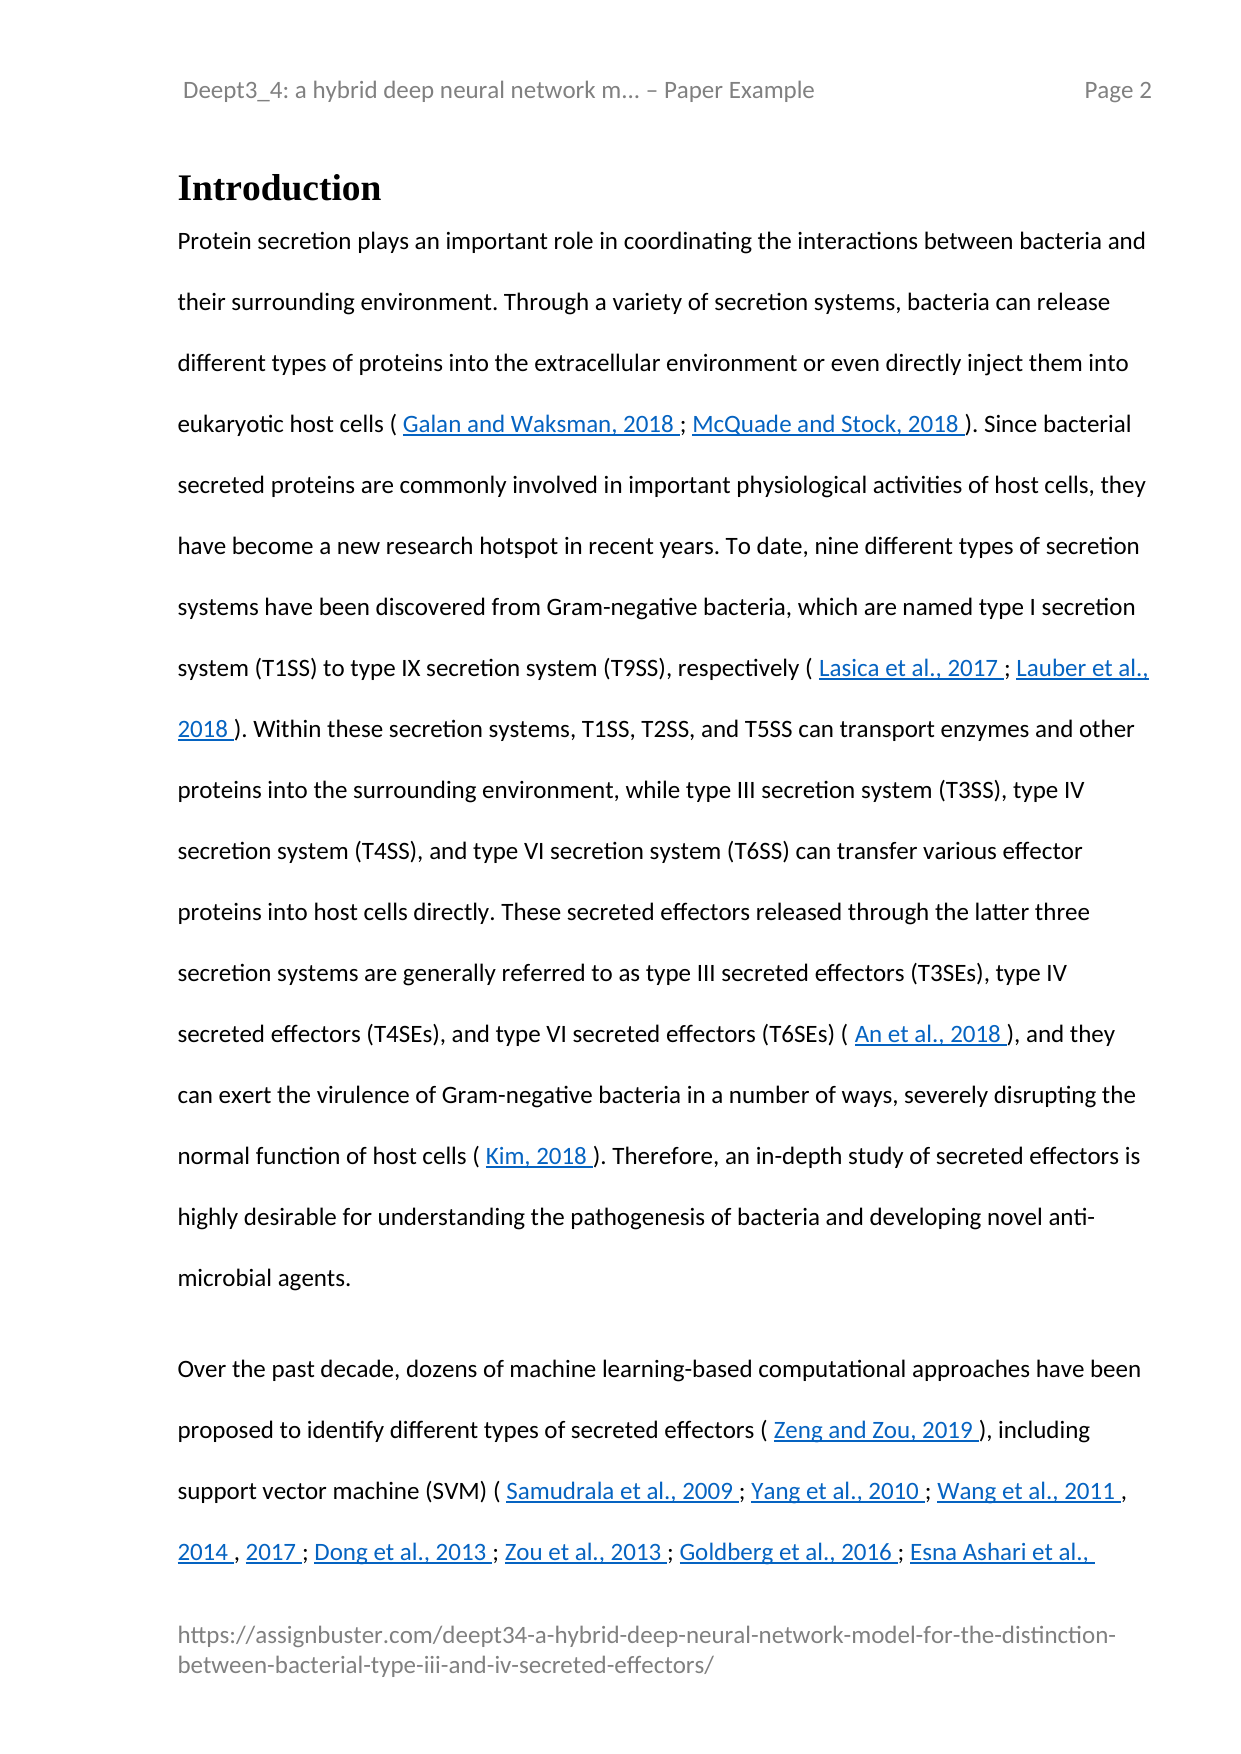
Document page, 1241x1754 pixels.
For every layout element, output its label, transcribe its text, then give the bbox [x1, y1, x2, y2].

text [177, 1353, 1152, 1567]
text Protein secretion plays an important role in coordinating the interactions between bacteria and their surrounding environment. Through a variety of secretion systems, bacteria can release different types of proteins into the extracellular environment or even directly inject them into eukaryotic host cells ( Galan and Waksman, 2018 ; McQuade and Stock, 2018 ). Since bacterial secreted proteins are commonly involved in important physiological activities of host cells, they have become a new research hotspot in recent years. To date, nine different types of secretion systems have been discovered from Gram-negative bacteria, which are named type I secretion system (T1SS) to type IX secretion system (T9SS), respectively ( Lasica et al., 2017 ; Lauber et al., 2018 ). Within these secretion systems, T1SS, T2SS, and T5SS can transport enzymes and other proteins into the surrounding environment, while type III secretion system (T3SS), type IV secretion system (T4SS), and type VI secretion system (T6SS) can transfer various effector proteins into host cells directly. These secreted effectors released through the latter three secretion systems are generally referred to as type III secreted effectors (T3SEs), type IV secreted effectors (T4SEs), and type VI secreted effectors (T6SEs) ( An et al., 2018 ), and they can exert the virulence of Gram-negative bacteria in a number of ways, severely disrupting the normal function of host cells ( Kim, 2018 ). Therefore, an in-depth study of secreted effectors is highly desirable for understanding the pathogenesis of bacteria and developing novel anti-microbial agents. [177, 225, 1152, 1293]
subtitle Introduction [177, 166, 1152, 209]
